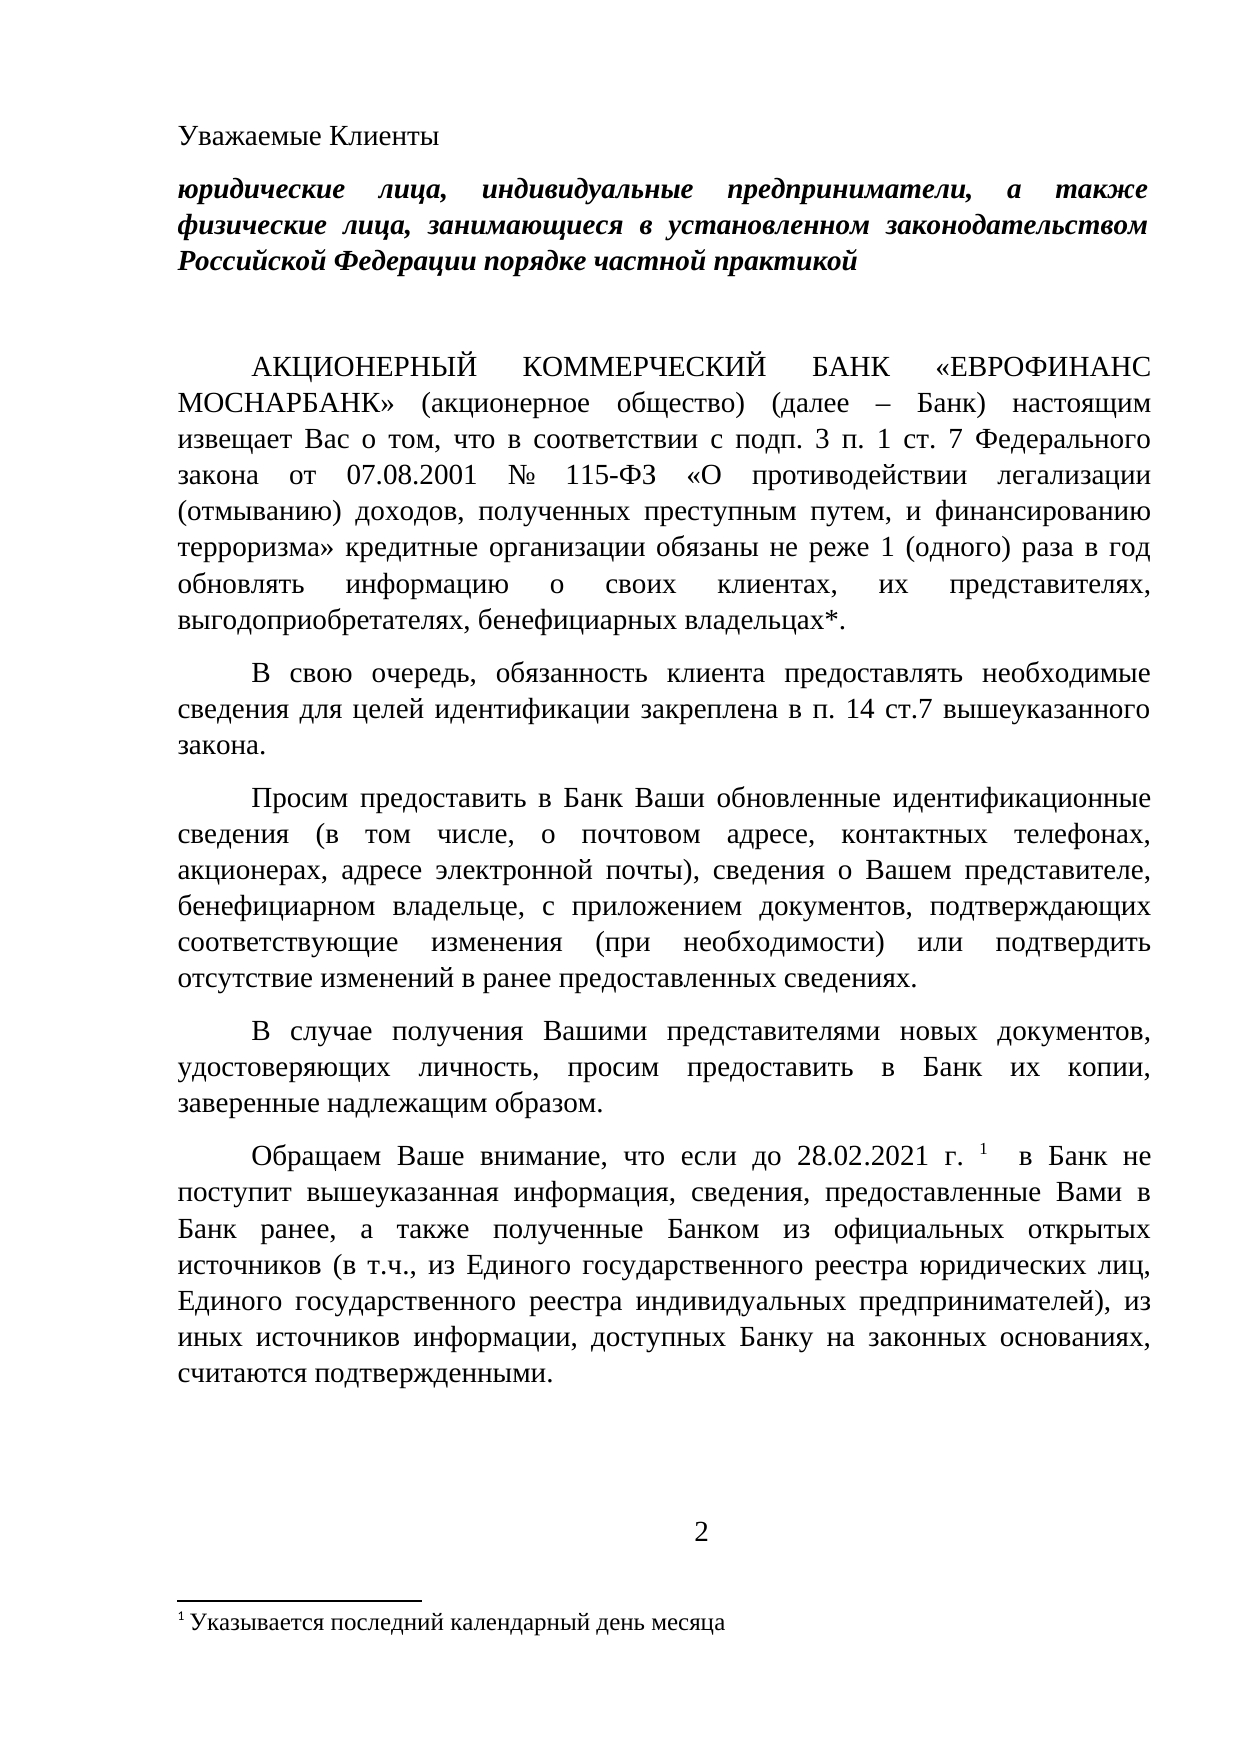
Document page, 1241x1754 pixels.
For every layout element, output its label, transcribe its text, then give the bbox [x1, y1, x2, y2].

text 2 [177, 1514, 1152, 1547]
text юридические лица, индивидуальные предприниматели, а также физические лица, занимающиеся в установленном законодательством Российской Федерации порядке частной практикой [177, 171, 1152, 277]
text Уважаемые Клиенты [177, 118, 1152, 152]
text В случае получения Вашими представителями новых документов, удостоверяющих личность, просим предоставить в Банк их копии, заверенные надлежащим образом. [177, 1013, 1152, 1119]
text Просим предоставить в Банк Ваши обновленные идентификационные сведения (в том числе, о почтовом адресе, контактных телефонах, акционерах, адресе электронной почты), сведения о Вашем представителе, бенефициарном владельце, с приложением документов, подтверждающих соответствующие изменения (при необходимости) или подтвердить отсутствие изменений в ранее предоставленных сведениях. [177, 780, 1152, 994]
text АКЦИОНЕРНЫЙ КОММЕРЧЕСКИЙ БАНК «ЕВРОФИНАНС МОСНАРБАНК» (акционерное общество) (далее – Банк) настоящим извещает Вас о том, что в соответствии с подп. 3 п. 1 ст. 7 Федерального закона от 07.08.2001 № 115-ФЗ «О противодействии легализации (отмыванию) доходов, полученных преступным путем, и финансированию терроризма» кредитные организации обязаны не реже 1 (одного) раза в год обновлять информацию о своих клиентах, их представителях, выгодоприобретателях, бенефициарных владельцах*. [177, 349, 1152, 635]
text Обращаем Ваше внимание, что если до 28.02.2021 г. в Банк не поступит вышеуказанная информация, сведения, предоставленные Вами в Банк ранее, а также полученные Банком из официальных открытых источников (в т.ч., из Единого государственного реестра юридических лиц, Единого государственного реестра индивидуальных предпринимателей), из иных источников информации, доступных Банку на законных основаниях, считаются подтвержденными. [177, 1138, 1152, 1389]
text В свою очередь, обязанность клиента предоставлять необходимые сведения для целей идентификации закреплена в п. 14 ст.7 вышеуказанного закона. [177, 655, 1152, 761]
